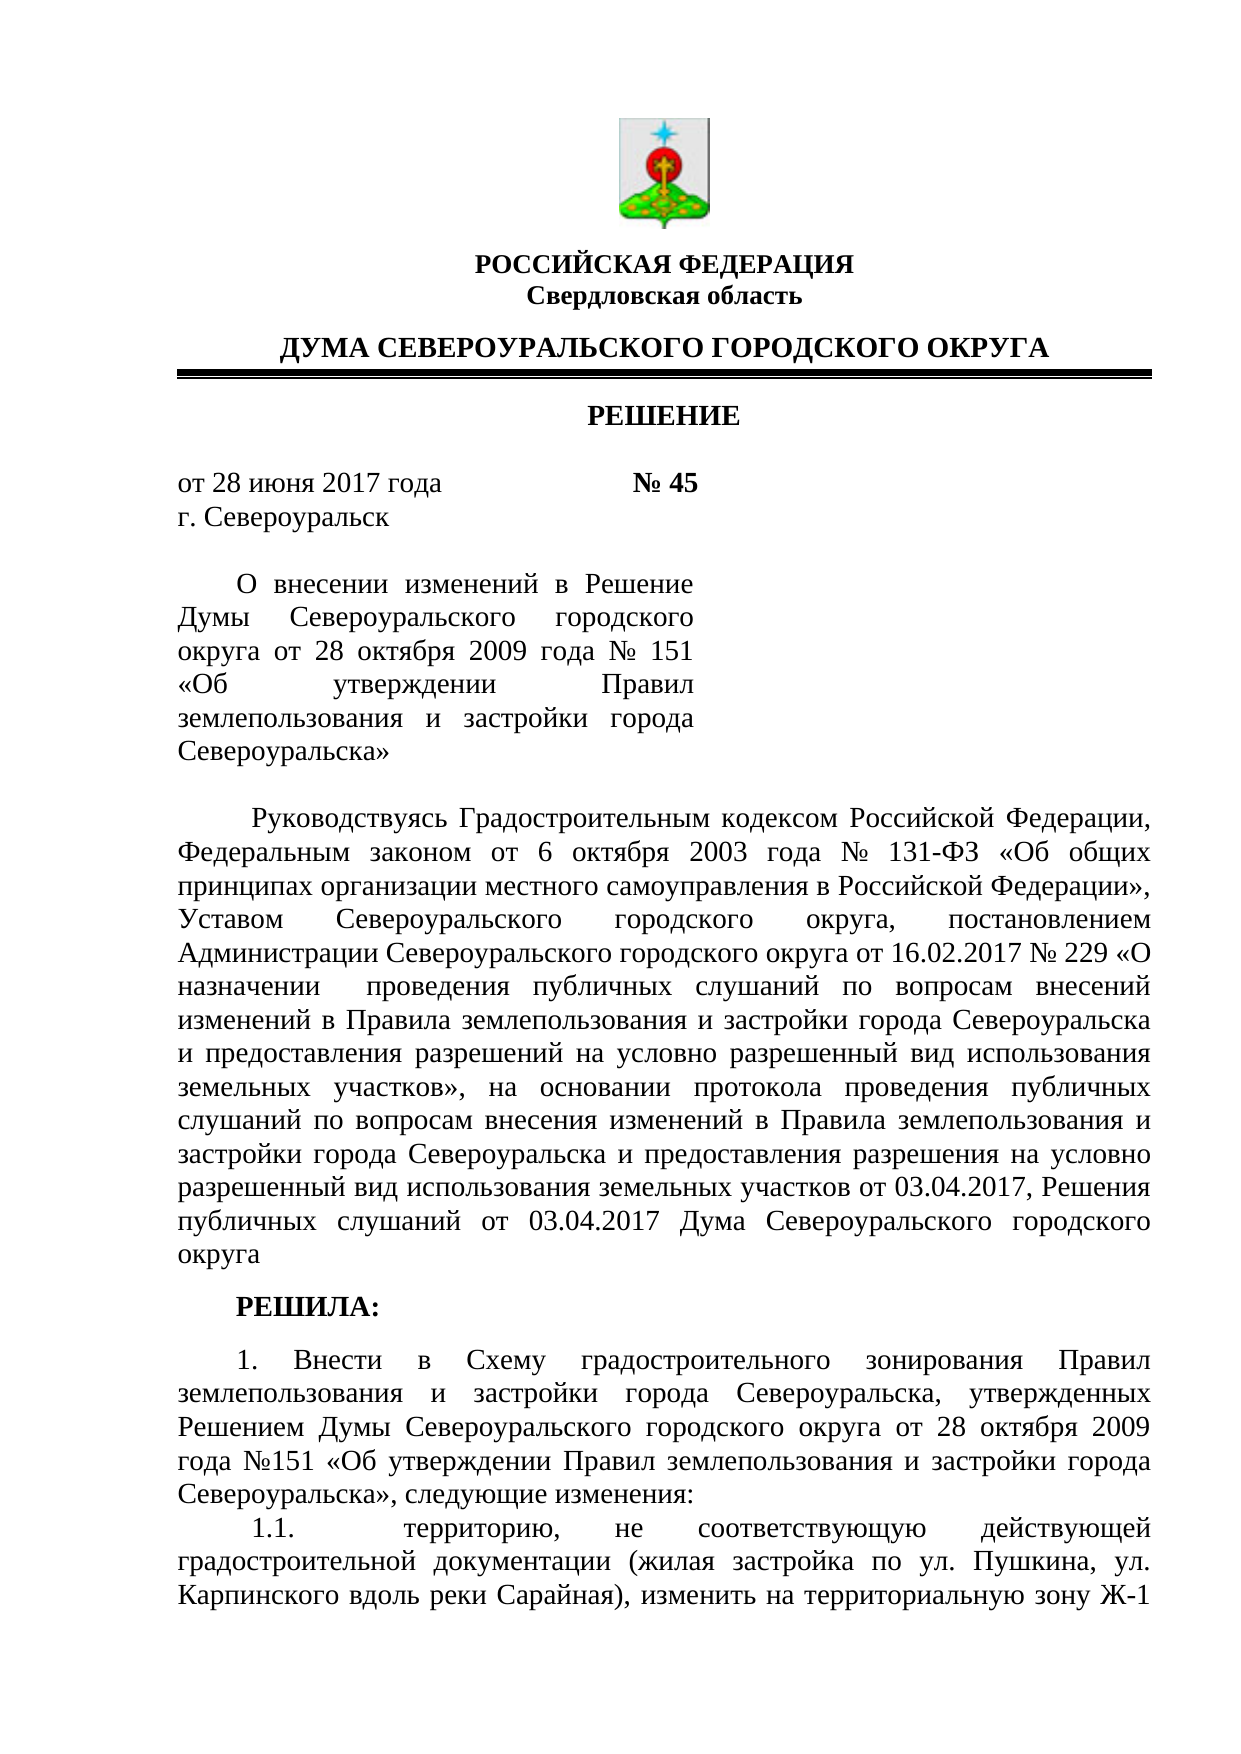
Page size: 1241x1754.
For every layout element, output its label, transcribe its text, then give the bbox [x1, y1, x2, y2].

text г. Североуральск [177, 499, 1151, 532]
text РОССИЙСКАЯ ФЕДЕРАЦИЯ [177, 248, 1152, 279]
text РЕШИЛА: [177, 1289, 1152, 1323]
picture [619, 118, 710, 229]
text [177, 1510, 1152, 1610]
text 1. Внести в Схему градостроительного зонирования Правил землепользования и застройки города Североуральска, утвержденных Решением Думы Североуральского городского округа от 28 октября 2009 года №151 «Об утверждении Правил землепользования и застройки города Североуральска», следующие изменения: [177, 1342, 1152, 1510]
text Свердловская область [177, 279, 1152, 311]
text Руководствуясь Градостроительным кодексом Российской Федерации, Федеральным законом от 6 октября 2003 года № 131-ФЗ «Об общих принципах организации местного самоуправления в Российской Федерации», Уставом Североуральского городского округа, постановлением Администрации Североуральского городского округа от 16.02.2017 № 229 «О назначении проведения публичных слушаний по вопросам внесений изменений в Правила землепользования и застройки города Североуральска и предоставления разрешений на условно разрешенный вид использования земельных участков», на основании протокола проведения публичных слушаний по вопросам внесения изменений в Правила землепользования и застройки города Североуральска и предоставления разрешения на условно разрешенный вид использования земельных участков от 03.04.2017, Решения публичных слушаний от 03.04.2017 Дума Североуральского городского округа [177, 801, 1152, 1270]
text от 28 июня 2017 года № 45 [177, 465, 1151, 499]
text ДУМА СЕВЕРОУРАЛЬСКОГО ГОРОДСКОГО ОКРУГА [177, 330, 1152, 369]
text О внесении изменений в Решение Думы Североуральского городского округа от 28 октября 2009 года № 151 «Об утверждении Правил землепользования и застройки города Североуральска» [177, 566, 694, 767]
text РЕШЕНИЕ [177, 398, 1151, 432]
